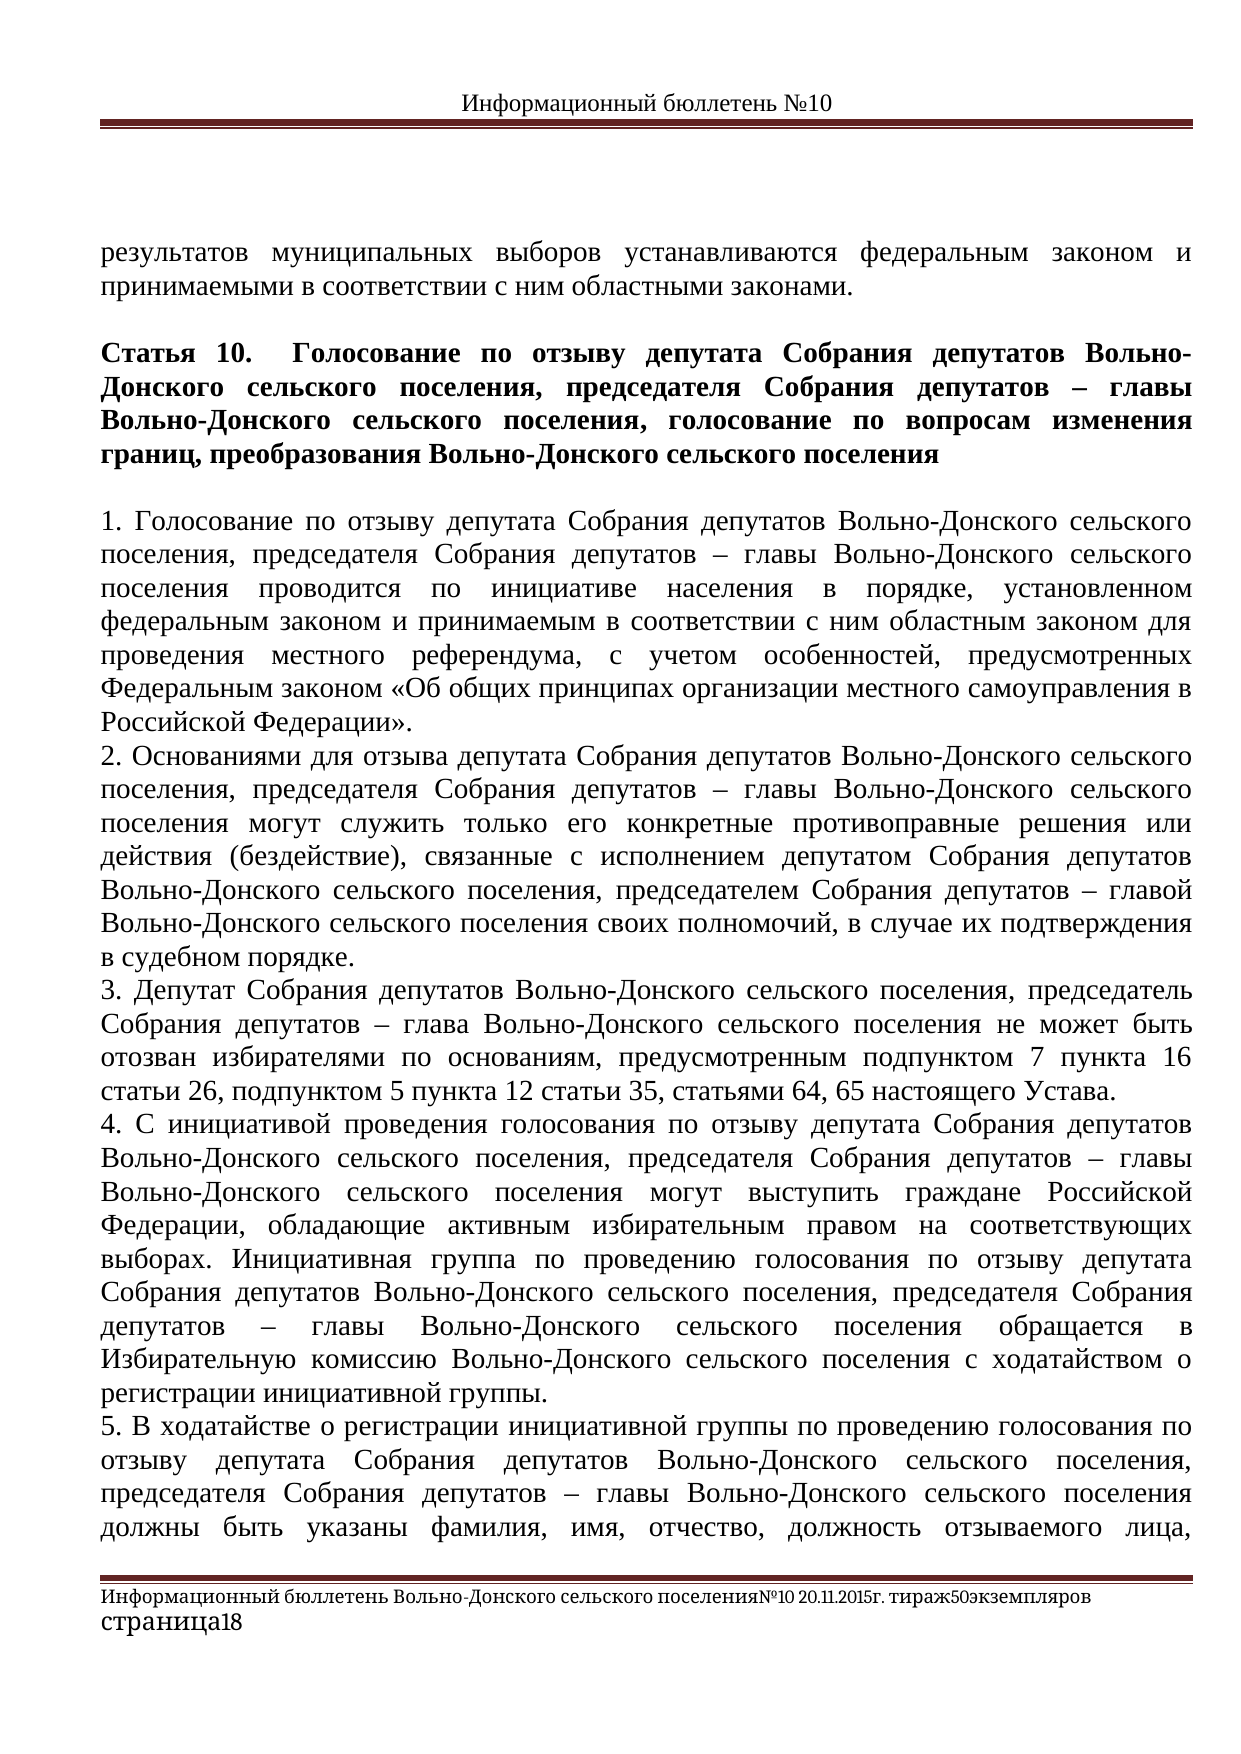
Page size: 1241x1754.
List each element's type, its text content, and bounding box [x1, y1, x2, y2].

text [100, 234, 1193, 302]
text 2. Основаниями для отзыва депутата Собрания депутатов Вольно-Донского сельского поселения, председателя Собрания депутатов – главы Вольно-Донского сельского поселения могут служить только его конкретные противоправные решения или действия (бездействие), связанные с исполнением депутатом Собрания депутатов Вольно-Донского сельского поселения, председателем Собрания депутатов – главой Вольно-Донского сельского поселения своих полномочий, в случае их подтверждения в судебном порядке. [100, 738, 1193, 972]
text Статья 10. Голосование по отзыву депутата Собрания депутатов Вольно-Донского сельского поселения, председателя Собрания депутатов – главы Вольно-Донского сельского поселения, голосование по вопросам изменения границ, преобразования Вольно-Донского сельского поселения [100, 335, 1193, 469]
text 4. С инициативой проведения голосования по отзыву депутата Собрания депутатов Вольно-Донского сельского поселения, председателя Собрания депутатов – главы Вольно-Донского сельского поселения могут выступить граждане Российской Федерации, обладающие активным избирательным правом на соответствующих выборах. Инициативная группа по проведению голосования по отзыву депутата Собрания депутатов Вольно-Донского сельского поселения, председателя Собрания депутатов – главы Вольно-Донского сельского поселения обращается в Избирательную комиссию Вольно-Донского сельского поселения с ходатайством о регистрации инициативной группы. [100, 1107, 1193, 1408]
text 3. Депутат Собрания депутатов Вольно-Донского сельского поселения, председатель Собрания депутатов – глава Вольно-Донского сельского поселения не может быть отозван избирателями по основаниям, предусмотренным подпунктом 7 пункта 16 статьи 26, подпунктом 5 пункта 12 статьи 35, статьями 64, 65 настоящего Устава. [100, 972, 1193, 1107]
text 1. Голосование по отзыву депутата Собрания депутатов Вольно-Донского сельского поселения, председателя Собрания депутатов – главы Вольно-Донского сельского поселения проводится по инициативе населения в порядке, установленном федеральным законом и принимаемым в соответствии с ним областным законом для проведения местного референдума, с учетом особенностей, предусмотренных Федеральным законом «Об общих принципах организации местного самоуправления в Российской Федерации». [100, 503, 1193, 738]
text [100, 1408, 1193, 1543]
